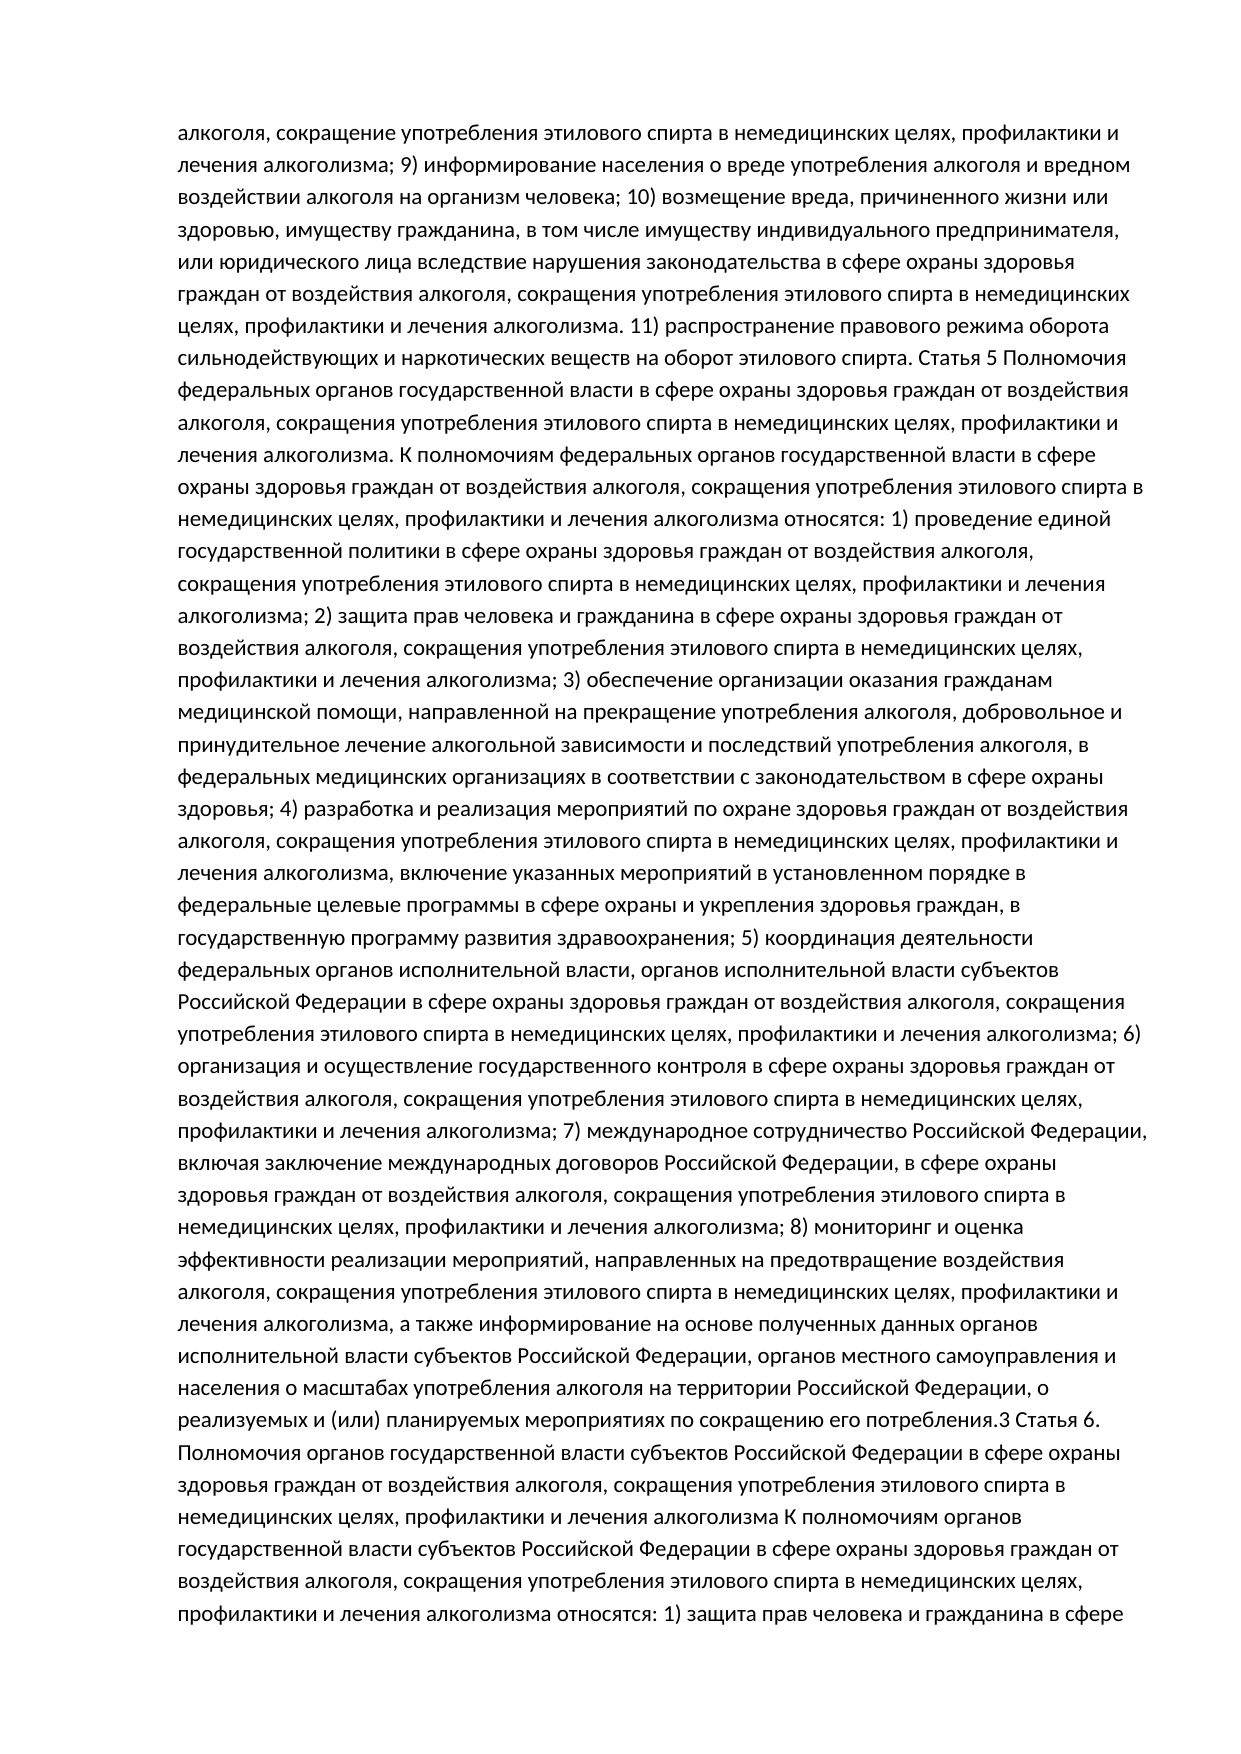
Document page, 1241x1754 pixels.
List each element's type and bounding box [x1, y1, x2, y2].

text [177, 118, 1152, 1627]
